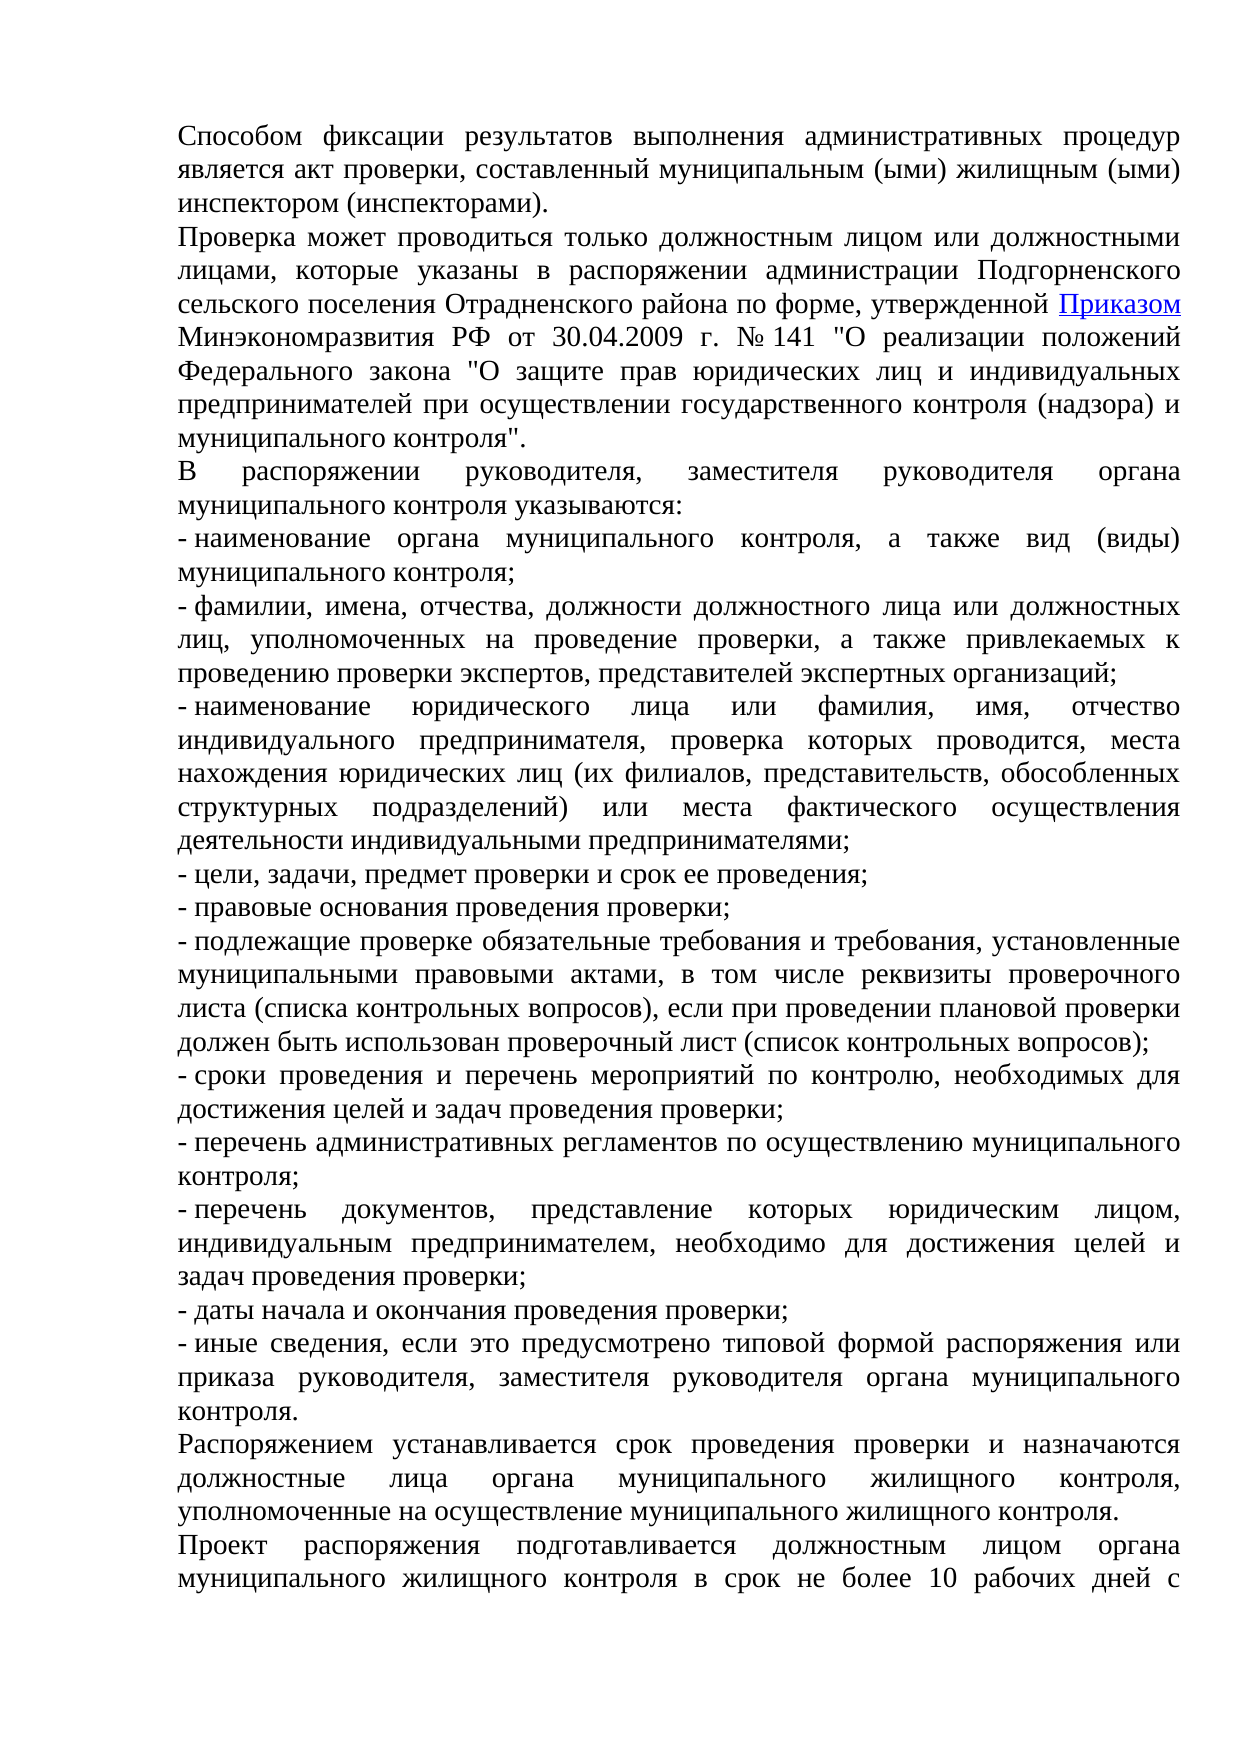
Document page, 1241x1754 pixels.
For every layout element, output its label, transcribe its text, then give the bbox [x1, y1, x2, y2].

text - цели, задачи, предмет проверки и срок ее проведения; [177, 856, 1181, 889]
text - наименование органа муниципального контроля, а также вид (виды) муниципального контроля; [177, 521, 1181, 588]
text В распоряжении руководителя, заместителя руководителя органа муниципального контроля указываются: [177, 453, 1181, 521]
text Способом фиксации результатов выполнения административных процедур является акт проверки, составленный муниципальным (ыми) жилищным (ыми) инспектором (инспекторами). [177, 118, 1181, 219]
text Распоряжением устанавливается срок проведения проверки и назначаются должностные лица органа муниципального жилищного контроля, уполномоченные на осуществление муниципального жилищного контроля. [177, 1426, 1181, 1527]
text - фамилии, имена, отчества, должности должностного лица или должностных лиц, уполномоченных на проведение проверки, а также привлекаемых к проведению проверки экспертов, представителей экспертных организаций; [177, 588, 1181, 688]
text - перечень документов, представление которых юридическим лицом, индивидуальным предпринимателем, необходимо для достижения целей и задач проведения проверки; [177, 1191, 1181, 1292]
text - подлежащие проверке обязательные требования и требования, установленные муниципальными правовыми актами, в том числе реквизиты проверочного листа (списка контрольных вопросов), если при проведении плановой проверки должен быть использован проверочный лист (список контрольных вопросов); [177, 923, 1181, 1057]
text - перечень административных регламентов по осуществлению муниципального контроля; [177, 1124, 1181, 1191]
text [177, 1527, 1181, 1594]
text - сроки проведения и перечень мероприятий по контролю, необходимых для достижения целей и задач проведения проверки; [177, 1057, 1181, 1124]
text - иные сведения, если это предусмотрено типовой формой распоряжения или приказа руководителя, заместителя руководителя органа муниципального контроля. [177, 1326, 1181, 1426]
text - наименование юридического лица или фамилия, имя, отчество индивидуального предпринимателя, проверка которых проводится, места нахождения юридических лиц (их филиалов, представительств, обособленных структурных подразделений) или места фактического осуществления деятельности индивидуальными предпринимателями; [177, 688, 1181, 856]
text - даты начала и окончания проведения проверки; [177, 1292, 1181, 1326]
text Проверка может проводиться только должностным лицом или должностными лицами, которые указаны в распоряжении администрации Подгорненского сельского поселения Отрадненского района по форме, утвержденной Приказом Минэкономразвития РФ от 30.04.2009 г. № 141 "О реализации положений Федерального закона "О защите прав юридических лиц и индивидуальных предпринимателей при осуществлении государственного контроля (надзора) и муниципального контроля". [177, 219, 1181, 453]
text - правовые основания проведения проверки; [177, 889, 1181, 923]
